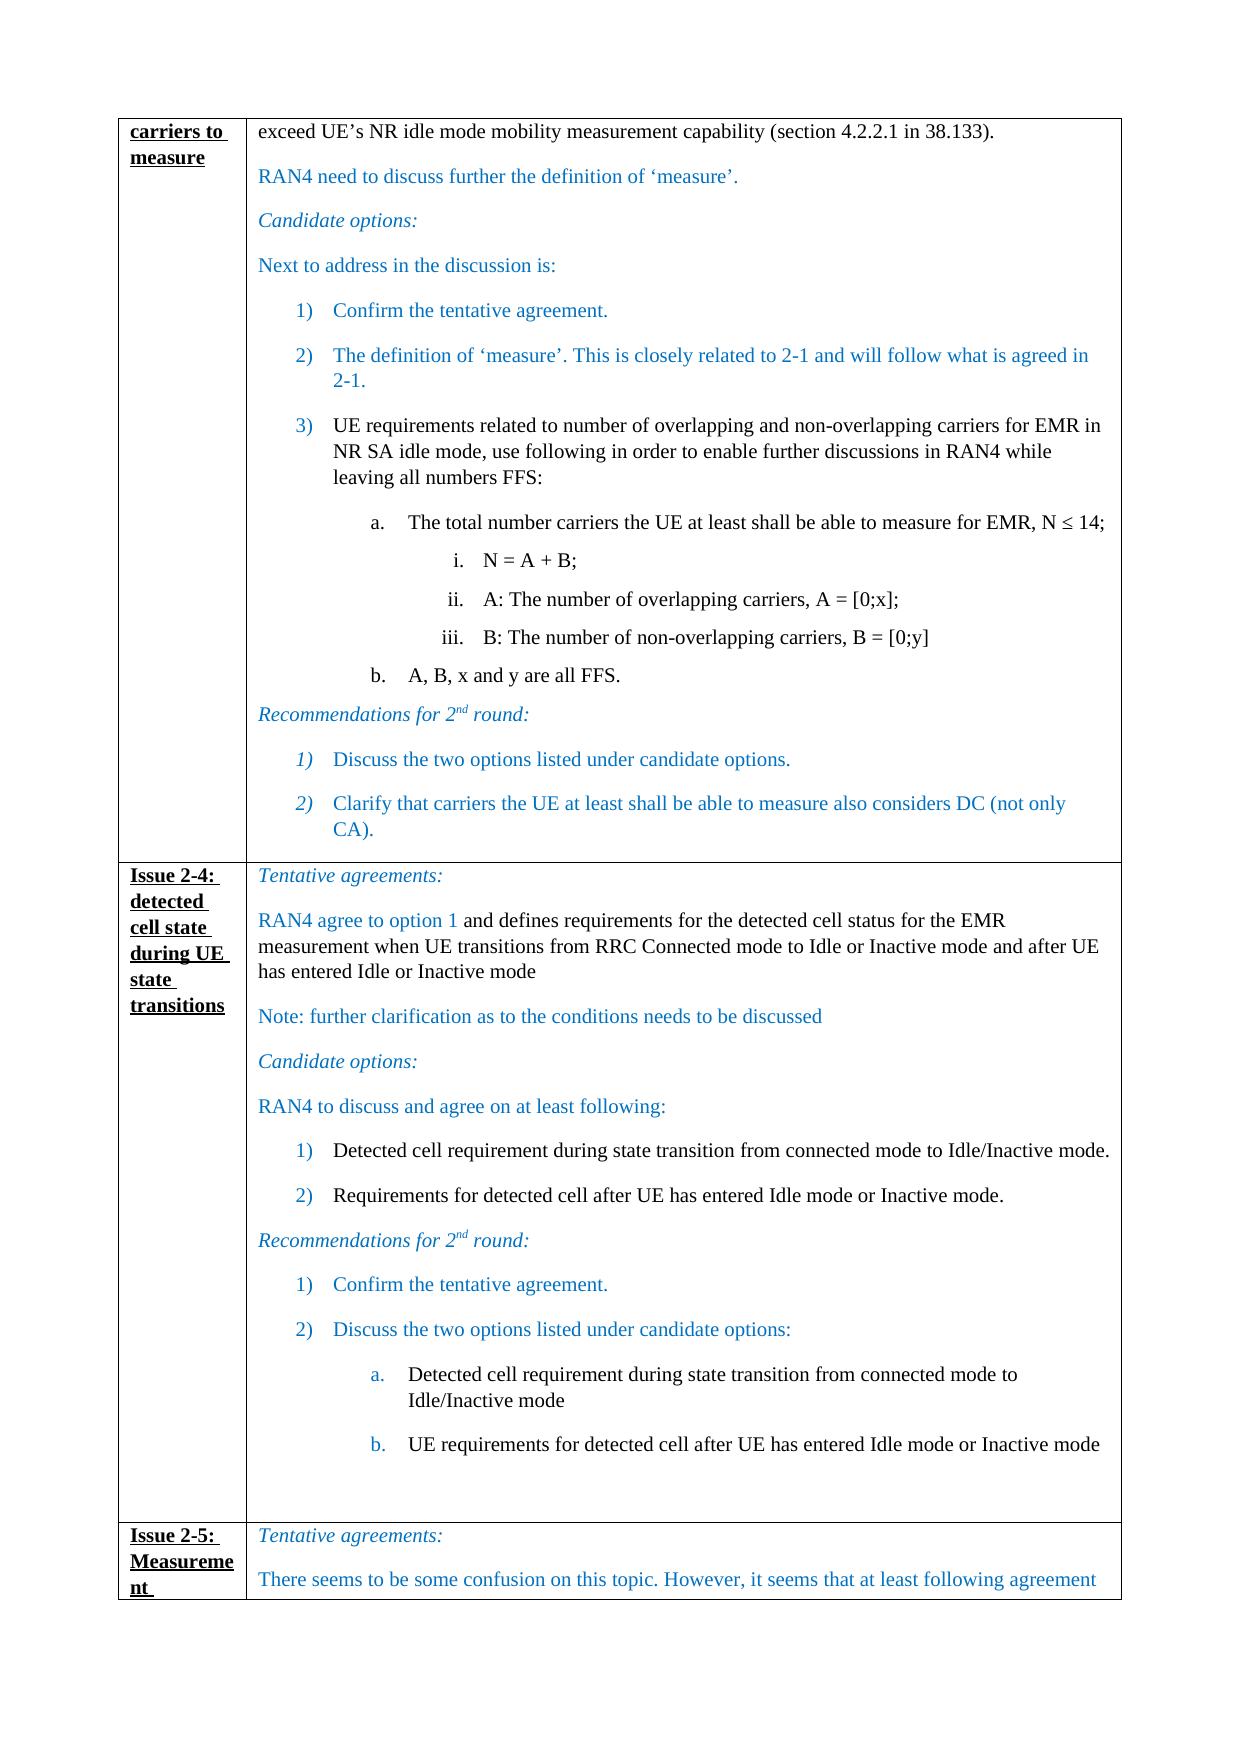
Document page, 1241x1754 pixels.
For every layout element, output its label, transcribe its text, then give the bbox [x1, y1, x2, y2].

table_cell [247, 119, 1121, 862]
table_cell Issue 2-4: detected cell state during UE state transitions [119, 863, 246, 1522]
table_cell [119, 119, 246, 862]
table_cell Tentative agreements: RAN4 agree to option 1 and defines requirements for the detected cell status for the EMR measurement when UE transitions from RRC Connected mode to Idle or Inactive mode and after UE has entered Idle or Inactive mode Note: further clarification as to the conditions needs to be discussed Candidate options: RAN4 to discuss and agree on at least following: Detected cell requirement during state transition from connected mode to Idle/Inactive mode. Requirements for detected cell after UE has entered Idle mode or Inactive mode. Recommendations for 2nd round: Confirm the tentative agreement. Discuss the two options listed under candidate options: Detected cell requirement during state transition from connected mode to Idle/Inactive mode UE requirements for detected cell after UE has entered Idle mode or Inactive mode [247, 863, 1121, 1522]
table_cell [119, 1523, 246, 1599]
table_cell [247, 1523, 1121, 1599]
